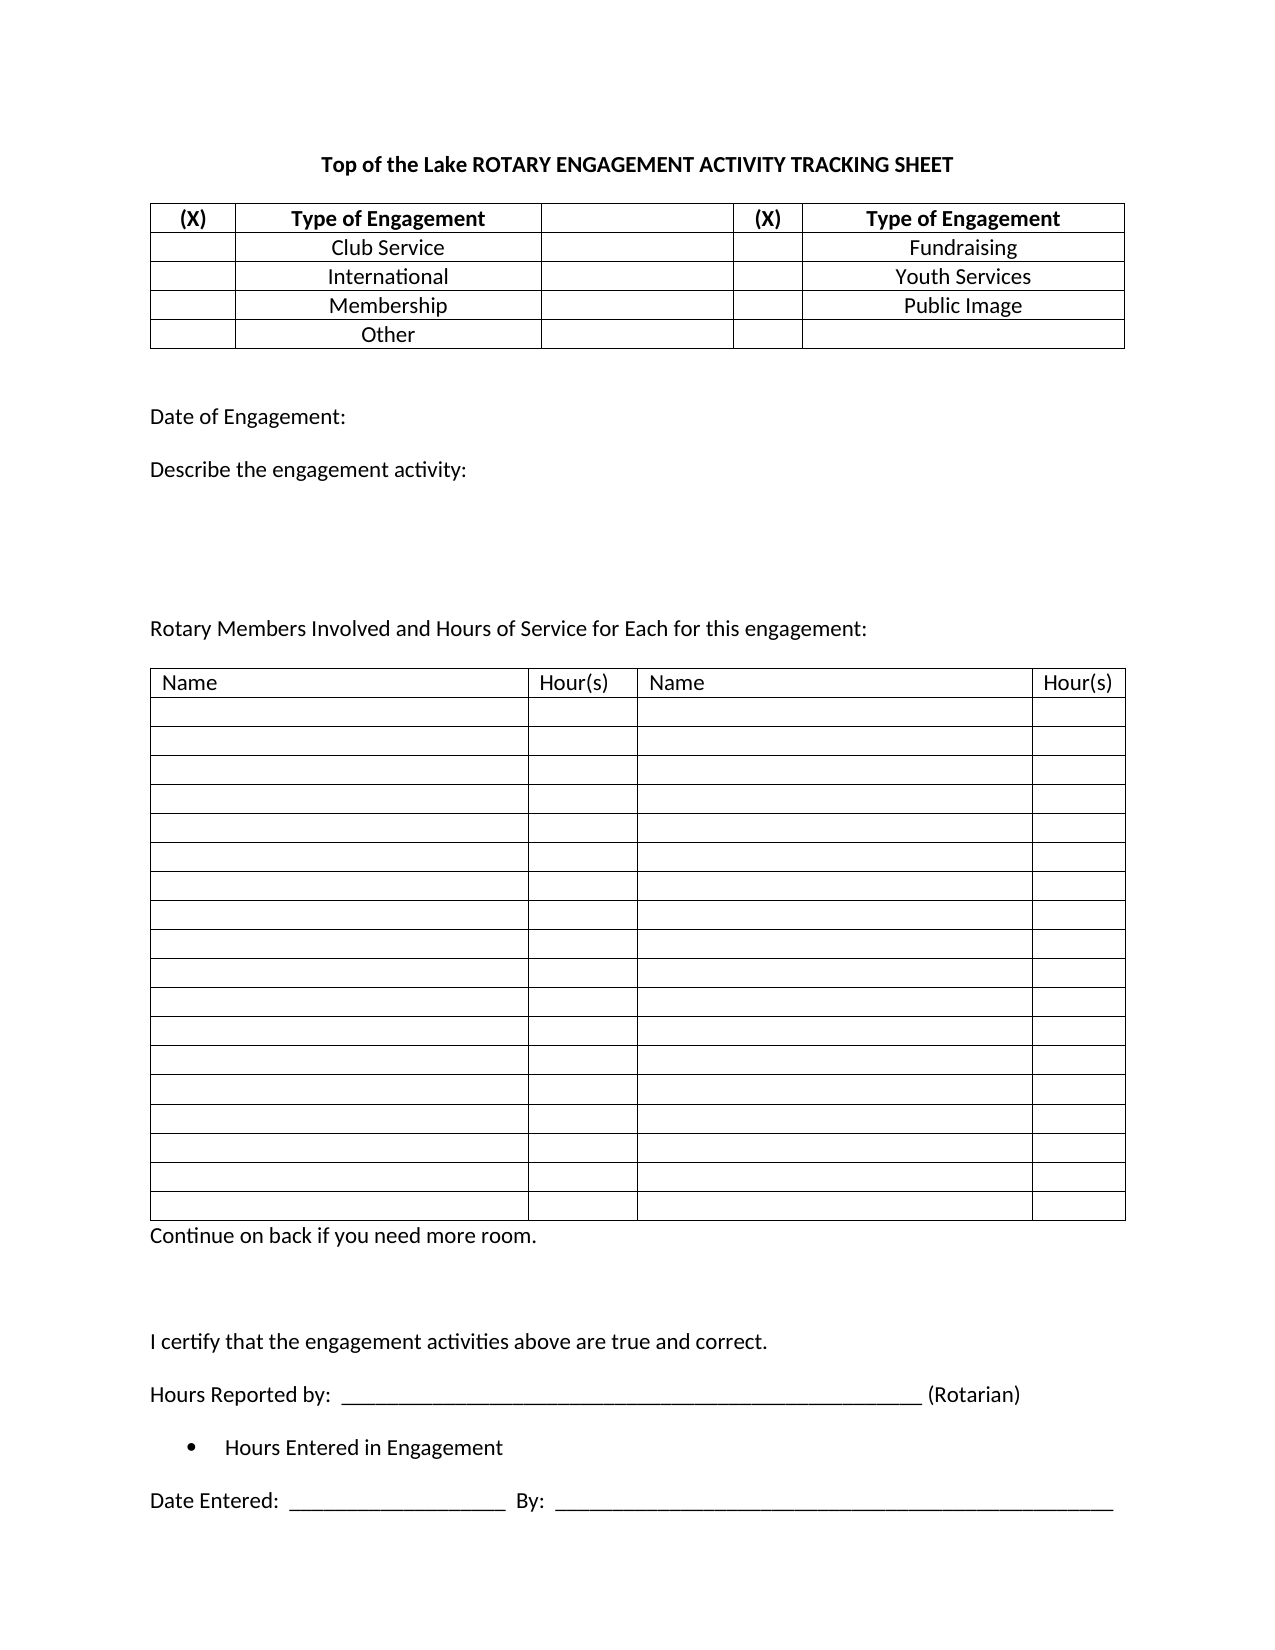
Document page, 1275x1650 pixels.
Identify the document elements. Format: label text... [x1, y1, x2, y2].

table_cell [1033, 901, 1125, 929]
table_cell [151, 959, 528, 987]
table_cell [529, 1046, 637, 1074]
table_cell [529, 843, 637, 871]
table_cell [542, 320, 733, 348]
table_cell Fundraising [803, 233, 1124, 261]
table_cell [151, 843, 528, 871]
table_cell [1033, 988, 1125, 1016]
table_header Name [638, 669, 1032, 697]
table_cell [529, 988, 637, 1016]
table_cell [151, 901, 528, 929]
table_cell [151, 1192, 528, 1220]
table_cell [638, 1046, 1032, 1074]
list Hours Entered in Engagement [187, 1433, 1125, 1461]
table_cell [638, 814, 1032, 842]
table_cell [1033, 1105, 1125, 1132]
table_header Name [151, 669, 528, 697]
table_cell [638, 727, 1032, 755]
table_cell [529, 1017, 637, 1045]
table_cell [734, 233, 802, 261]
text I certify that the engagement activities above are true and correct. [150, 1327, 1125, 1355]
table_cell [151, 1105, 528, 1132]
table_cell [638, 843, 1032, 871]
table_cell [1033, 872, 1125, 900]
table_cell International [236, 262, 541, 290]
table_cell [1033, 1075, 1125, 1103]
table_cell [542, 233, 733, 261]
table_cell [151, 988, 528, 1016]
table_cell Public Image [803, 291, 1124, 319]
table_cell Club Service [236, 233, 541, 261]
table_cell [803, 320, 1124, 348]
table_cell [542, 291, 733, 319]
table_header (X) [151, 204, 235, 232]
table_cell [529, 1192, 637, 1220]
table_cell [638, 1075, 1032, 1103]
table_cell [529, 1075, 637, 1103]
table_cell [151, 1046, 528, 1074]
text Date of Engagement: [150, 402, 1125, 430]
table_header [542, 204, 733, 232]
table_cell [734, 262, 802, 290]
table_cell [734, 320, 802, 348]
table_cell [1033, 1192, 1125, 1220]
table_cell [1033, 814, 1125, 842]
table_cell [1033, 1017, 1125, 1045]
table_cell [638, 901, 1032, 929]
table_cell [151, 727, 528, 755]
text Describe the engagement activity: [150, 455, 1125, 483]
table_cell [529, 901, 637, 929]
table_cell [529, 959, 637, 987]
table_cell [529, 698, 637, 726]
table_cell Membership [236, 291, 541, 319]
table_cell [529, 1163, 637, 1191]
table_cell [1033, 698, 1125, 726]
table_cell [638, 756, 1032, 784]
table_cell [151, 814, 528, 842]
table_cell [542, 262, 733, 290]
table_cell [1033, 1163, 1125, 1191]
table_cell [1033, 843, 1125, 871]
table_cell [529, 872, 637, 900]
table_cell [638, 988, 1032, 1016]
table_cell [151, 262, 235, 290]
table_cell [151, 785, 528, 813]
table_cell [1033, 930, 1125, 958]
table_header (X) [734, 204, 802, 232]
table_cell [151, 291, 235, 319]
table_cell [1033, 756, 1125, 784]
table_cell [638, 959, 1032, 987]
table_cell Other [236, 320, 541, 348]
text Date Entered: ___________________ By: _________________________________________________ [150, 1486, 1125, 1514]
table_cell Youth Services [803, 262, 1124, 290]
table_cell [1033, 727, 1125, 755]
table_cell [151, 320, 235, 348]
table_cell [151, 233, 235, 261]
text Hours Reported by: ___________________________________________________ (Rotarian) [150, 1380, 1125, 1408]
table_cell [1033, 959, 1125, 987]
table_header Hour(s) [529, 669, 637, 697]
table_cell [638, 1134, 1032, 1162]
table_cell [529, 785, 637, 813]
text Continue on back if you need more room. [150, 1221, 1125, 1249]
table_header Hour(s) [1033, 669, 1125, 697]
table_cell [638, 785, 1032, 813]
table_header Type of Engagement [803, 204, 1124, 232]
table_cell [638, 698, 1032, 726]
table_cell [151, 1017, 528, 1045]
table_cell [151, 930, 528, 958]
table_header Type of Engagement [236, 204, 541, 232]
table_cell [734, 291, 802, 319]
table_cell [638, 930, 1032, 958]
table_cell [638, 872, 1032, 900]
table_cell [151, 1075, 528, 1103]
table_cell [151, 1134, 528, 1162]
table_cell [638, 1017, 1032, 1045]
table_cell [529, 1105, 637, 1132]
text Rotary Members Involved and Hours of Service for Each for this engagement: [150, 614, 1125, 642]
table_cell [1033, 785, 1125, 813]
table_cell [1033, 1046, 1125, 1074]
table_cell [638, 1192, 1032, 1220]
table_cell [151, 1163, 528, 1191]
table_cell [1033, 1134, 1125, 1162]
table_cell [638, 1163, 1032, 1191]
text Top of the Lake ROTARY ENGAGEMENT ACTIVITY TRACKING SHEET [150, 150, 1125, 178]
table_cell [529, 1134, 637, 1162]
table_cell [529, 930, 637, 958]
table_cell [151, 756, 528, 784]
table_cell [529, 727, 637, 755]
table_cell [151, 872, 528, 900]
table_cell [529, 756, 637, 784]
table_cell [151, 698, 528, 726]
table_cell [638, 1105, 1032, 1132]
table_cell [529, 814, 637, 842]
